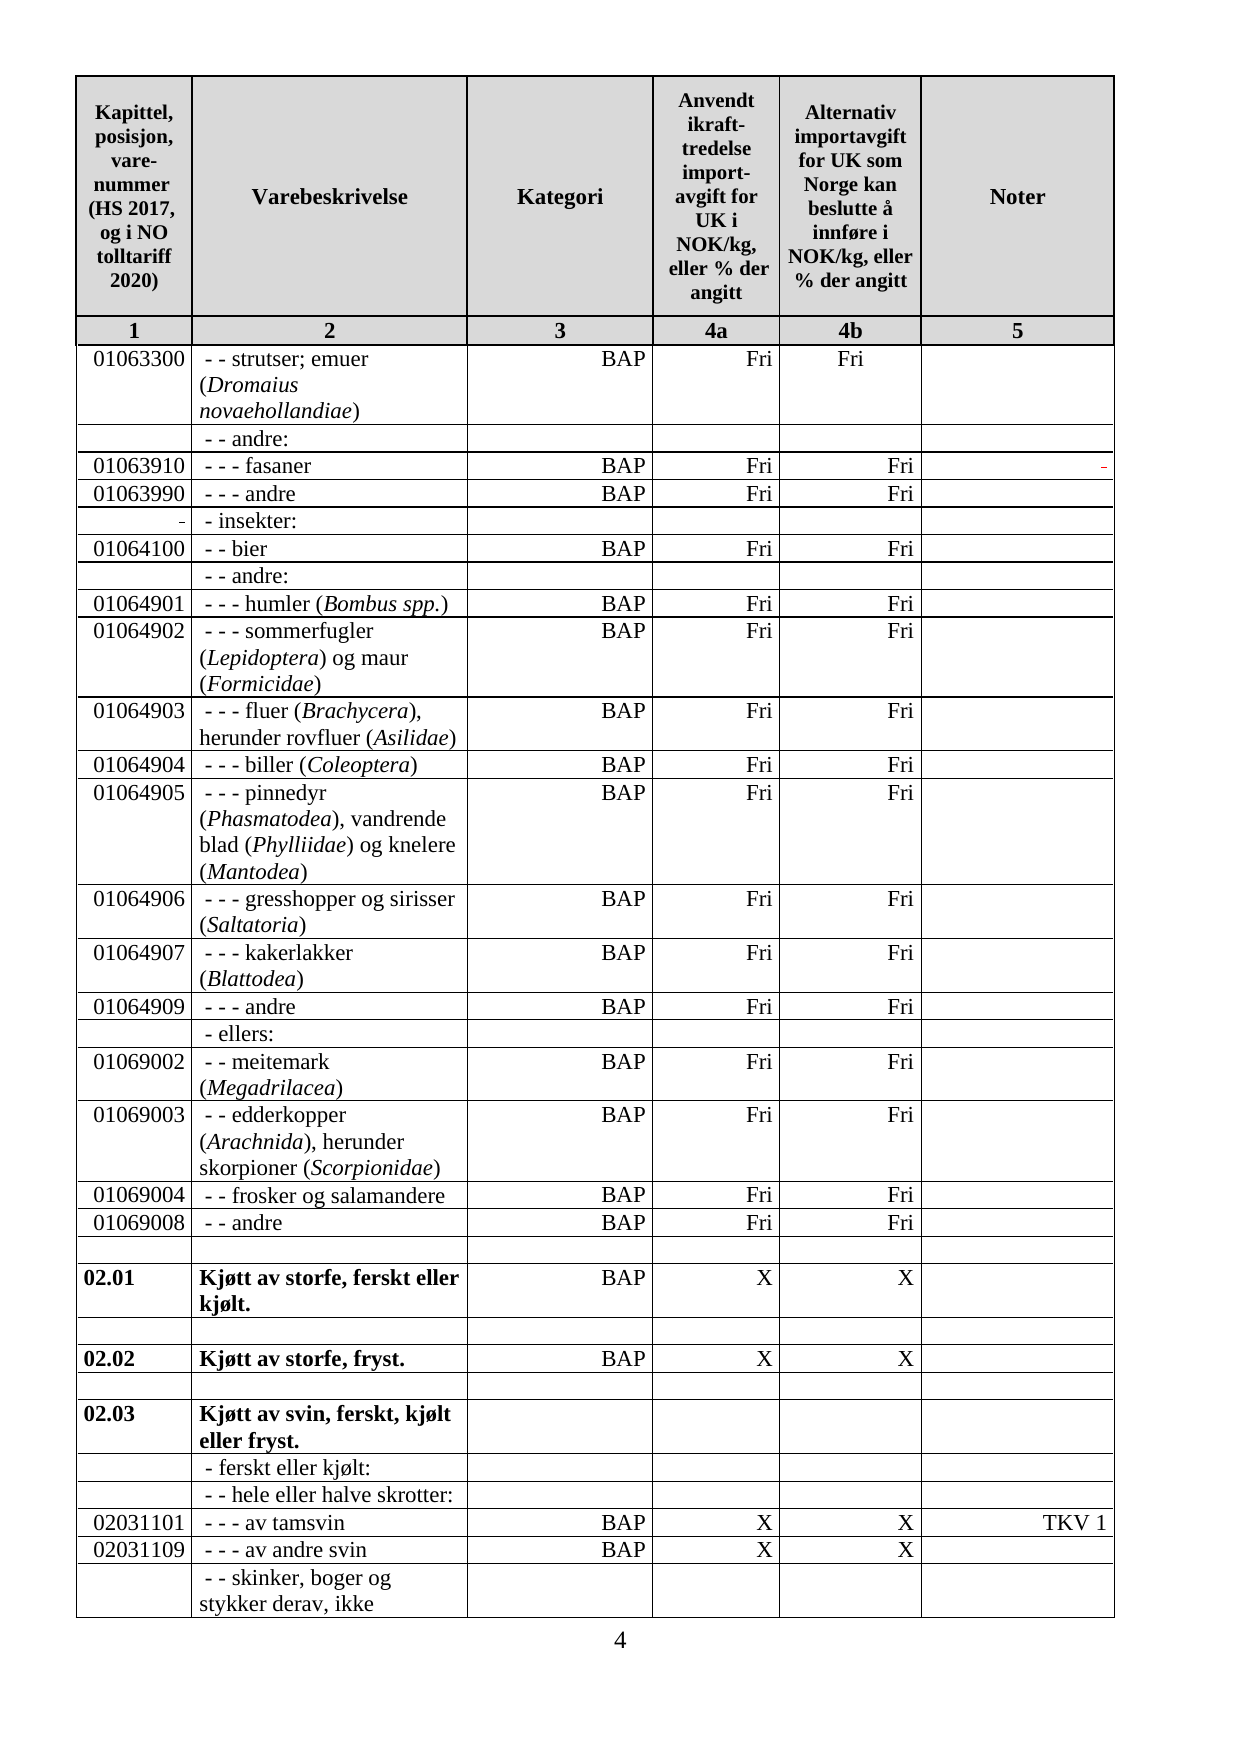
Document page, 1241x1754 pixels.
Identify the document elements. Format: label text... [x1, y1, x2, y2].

table_cell X [653, 1537, 779, 1563]
table_cell 02.03 [77, 1400, 191, 1453]
table_cell Fri [653, 1048, 779, 1100]
table_cell [468, 508, 652, 534]
table_cell [780, 1020, 921, 1047]
table_cell Fri [653, 751, 779, 778]
table_cell Kjøtt av svin, ferskt, kjølt eller fryst. [192, 1400, 467, 1453]
table_cell [77, 1482, 191, 1508]
table_cell [192, 1318, 467, 1344]
table_cell [922, 750, 1114, 778]
table_cell - - andre: [192, 563, 467, 589]
table_cell [922, 1481, 1114, 1508]
table_cell [653, 1373, 779, 1399]
table_cell 01069002 [77, 1048, 191, 1100]
table_cell Fri [653, 480, 779, 506]
table_cell 01063300 [77, 345, 191, 424]
table_cell Fri [653, 1209, 779, 1236]
table_cell Fri [653, 453, 779, 479]
table_cell [653, 563, 779, 589]
table_cell Fri [653, 993, 779, 1019]
table_cell [922, 561, 1114, 589]
table_cell BAP [468, 698, 652, 750]
table_cell BAP [468, 885, 652, 938]
table_cell Fri [780, 751, 921, 778]
table_cell [922, 1208, 1114, 1236]
table_cell [780, 563, 921, 589]
table_cell [922, 1399, 1114, 1453]
table_cell [922, 1317, 1114, 1344]
table_cell Fri [780, 1101, 921, 1181]
table_cell [192, 1373, 467, 1399]
table_cell BAP [468, 1182, 652, 1208]
table_header Kapittel, posisjon, vare-nummer (HS 2017, og i NO tolltariff 2020) [77, 77, 191, 315]
table_cell - - meitemark (Megadrilacea) [192, 1048, 467, 1100]
table_cell [780, 425, 921, 451]
table_cell BAP [468, 1101, 652, 1181]
table_cell [653, 1318, 779, 1344]
table_cell [468, 1237, 652, 1263]
table_cell Fri [653, 346, 779, 424]
table_cell Kjøtt av storfe, ferskt eller kjølt. [192, 1264, 467, 1317]
table_cell [77, 1373, 191, 1399]
table_cell [77, 562, 191, 589]
table_header Kategori [468, 77, 652, 315]
table_cell BAP [468, 618, 652, 696]
table_cell Fri [653, 939, 779, 992]
table_cell BAP [468, 1264, 652, 1317]
table_cell X [780, 1537, 921, 1563]
table_cell [922, 589, 1114, 616]
table_cell X [780, 1345, 921, 1372]
table_cell Fri [653, 698, 779, 750]
table_cell 01063910 [77, 452, 191, 479]
table_cell X [653, 1345, 779, 1372]
table_cell 02.02 [77, 1345, 191, 1372]
table_cell BAP [468, 939, 652, 992]
table_cell 01064907 [77, 939, 191, 992]
table_header Anvendt ikraft- tredelse import- avgift for UK i NOK/kg, eller % der angitt [654, 77, 779, 315]
table_cell 01064902 [77, 617, 191, 696]
table_cell Fri [780, 535, 921, 561]
table_cell [468, 1454, 652, 1481]
table_cell [653, 1482, 779, 1508]
table_cell - insekter: [192, 508, 467, 534]
table_cell Fri [780, 1048, 921, 1100]
table_cell - - - humler (Bombus spp.) [192, 590, 467, 616]
table_cell [922, 1372, 1114, 1399]
table_cell [780, 1482, 921, 1508]
table_cell 01064904 [77, 751, 191, 778]
table_cell [468, 563, 652, 589]
table_cell Fri [653, 535, 779, 561]
table_cell - - - andre [192, 993, 467, 1019]
table_cell - - - sommerfugler (Lepidoptera) og maur (Formicidae) [192, 618, 467, 696]
table_cell - - - gresshopper og sirisser (Saltatoria) [192, 885, 467, 938]
table_cell [468, 425, 652, 451]
table_header Varebeskrivelse [193, 77, 466, 315]
table_cell - - - fluer (Brachycera), herunder rovfluer (Asilidae) [192, 698, 467, 750]
table_cell 01064100 [77, 535, 191, 561]
table_cell [77, 1020, 191, 1047]
table_cell BAP [468, 751, 652, 778]
table_cell [922, 884, 1114, 938]
table_cell - - bier [192, 535, 467, 561]
table_cell BAP [468, 1509, 652, 1536]
table_cell 01064909 [77, 993, 191, 1019]
table_cell [653, 1400, 779, 1453]
table_cell Fri [780, 885, 921, 938]
table_cell - - edderkopper (Arachnida), herunder skorpioner (Scorpionidae) [192, 1101, 467, 1181]
table_cell [922, 479, 1114, 506]
table_cell Fri [653, 590, 779, 616]
table_cell [468, 1318, 652, 1344]
table_cell [922, 1263, 1114, 1317]
table_cell X [780, 1264, 921, 1317]
table_cell [77, 1564, 191, 1617]
table_cell 01069004 [77, 1182, 191, 1208]
table_cell [922, 1047, 1114, 1100]
table_cell - - andre: [192, 425, 467, 451]
table_cell Fri [653, 779, 779, 884]
table_header Noter [922, 77, 1113, 315]
table_cell BAP [468, 993, 652, 1019]
table_cell [922, 346, 1114, 424]
table_cell - ellers: [192, 1020, 467, 1047]
table_cell 02.01 [77, 1264, 191, 1317]
table_cell 01064906 [77, 885, 191, 938]
table_header Alternativ importavgift for UK som Norge kan beslutte å innføre i NOK/kg, eller % der angitt [780, 77, 920, 315]
table_cell - - - kakerlakker (Blattodea) [192, 939, 467, 992]
table_cell Fri [780, 453, 921, 479]
table_cell [77, 425, 191, 451]
table_cell Fri [780, 346, 921, 424]
table_cell [780, 1454, 921, 1481]
table_cell [780, 1400, 921, 1453]
table_cell 02031101 [77, 1509, 191, 1536]
table_cell 02031109 [77, 1537, 191, 1563]
table_cell [468, 1020, 652, 1047]
table_cell [922, 424, 1114, 451]
table_cell 01064905 [77, 779, 191, 884]
table_cell Fri [780, 993, 921, 1019]
table_cell [780, 1373, 921, 1399]
table_cell [922, 1100, 1114, 1181]
table_cell [922, 506, 1114, 534]
table_cell 01064901 [77, 590, 191, 616]
table_cell 2 [193, 317, 466, 344]
table_cell - ferskt eller kjølt: [192, 1454, 467, 1481]
table_cell - - - fasaner [192, 453, 467, 479]
table_cell [77, 507, 191, 534]
table_cell BAP [468, 480, 652, 506]
table_cell - - hele eller halve skrotter: [192, 1482, 467, 1508]
table_cell [780, 508, 921, 534]
table_cell Fri [653, 1101, 779, 1181]
table_cell [922, 1344, 1114, 1372]
table_cell [922, 992, 1114, 1019]
table_cell BAP [468, 453, 652, 479]
table_cell [922, 1181, 1114, 1208]
table_cell [468, 1482, 652, 1508]
table_cell TKV 1 [922, 1508, 1114, 1536]
table_cell 4b [780, 317, 920, 344]
table_cell Fri [653, 1182, 779, 1208]
table_cell [468, 1400, 652, 1453]
table_cell [922, 451, 1114, 479]
table_cell Fri [780, 618, 921, 696]
table_cell - - - av andre svin [192, 1537, 467, 1563]
table_cell [653, 508, 779, 534]
table_cell Fri [780, 480, 921, 506]
table_cell [653, 1564, 779, 1617]
table_cell - - - biller (Coleoptera) [192, 751, 467, 778]
table_cell - - frosker og salamandere [192, 1182, 467, 1208]
table_cell 01069008 [77, 1209, 191, 1236]
table_cell [77, 1237, 191, 1263]
table_cell [922, 778, 1114, 884]
table_cell [468, 1373, 652, 1399]
table_cell [922, 616, 1114, 696]
table_cell Fri [780, 1209, 921, 1236]
table_cell [77, 1318, 191, 1344]
table_cell Kjøtt av storfe, fryst. [192, 1345, 467, 1372]
table_cell Fri [780, 590, 921, 616]
table_cell 4a [654, 317, 779, 344]
table_cell BAP [468, 535, 652, 561]
table_cell BAP [468, 1537, 652, 1563]
table_cell [653, 425, 779, 451]
table_cell Fri [653, 618, 779, 696]
table_cell - - - pinnedyr (Phasmatodea), vandrende blad (Phylliidae) og knelere (Mantodea) [192, 779, 467, 884]
table_cell Fri [780, 1182, 921, 1208]
table_cell - - andre [192, 1209, 467, 1236]
table_cell [922, 1453, 1114, 1481]
table_cell - - - andre [192, 480, 467, 506]
table_cell [653, 1020, 779, 1047]
table_cell [468, 1564, 652, 1617]
table_cell 3 [468, 317, 652, 344]
table_cell [192, 1237, 467, 1263]
table_cell - - strutser; emuer (Dromaius novaehollandiae) [192, 346, 467, 424]
table_cell [653, 1454, 779, 1481]
table_cell [780, 1237, 921, 1263]
table_cell Fri [653, 885, 779, 938]
table_cell Fri [780, 779, 921, 884]
table_cell BAP [468, 346, 652, 424]
table_cell [922, 696, 1114, 750]
table_cell 01069003 [77, 1101, 191, 1181]
table_cell [922, 534, 1114, 561]
table_cell - - - av tamsvin [192, 1509, 467, 1536]
table_cell X [653, 1264, 779, 1317]
table_cell BAP [468, 779, 652, 884]
table_cell [77, 1454, 191, 1481]
table_cell Fri [780, 698, 921, 750]
table_cell [922, 1019, 1114, 1047]
table_cell BAP [468, 1048, 652, 1100]
table_cell 1 [77, 317, 191, 344]
table_cell [780, 1564, 921, 1617]
table_cell [922, 1563, 1114, 1617]
table_cell [922, 1536, 1114, 1563]
table_cell 5 [922, 317, 1113, 344]
table_cell BAP [468, 1209, 652, 1236]
table_cell Fri [780, 939, 921, 992]
table_cell [922, 938, 1114, 992]
table_cell [780, 1318, 921, 1344]
table_cell 01063990 [77, 480, 191, 506]
table_cell - - skinker, boger og stykker derav, ikke utbeinet: [192, 1564, 467, 1617]
table_cell X [653, 1509, 779, 1536]
table_cell BAP [468, 590, 652, 616]
table_cell [922, 1236, 1114, 1263]
table_cell 01064903 [77, 697, 191, 750]
table_cell [653, 1237, 779, 1263]
table_cell X [780, 1509, 921, 1536]
table_cell BAP [468, 1345, 652, 1372]
